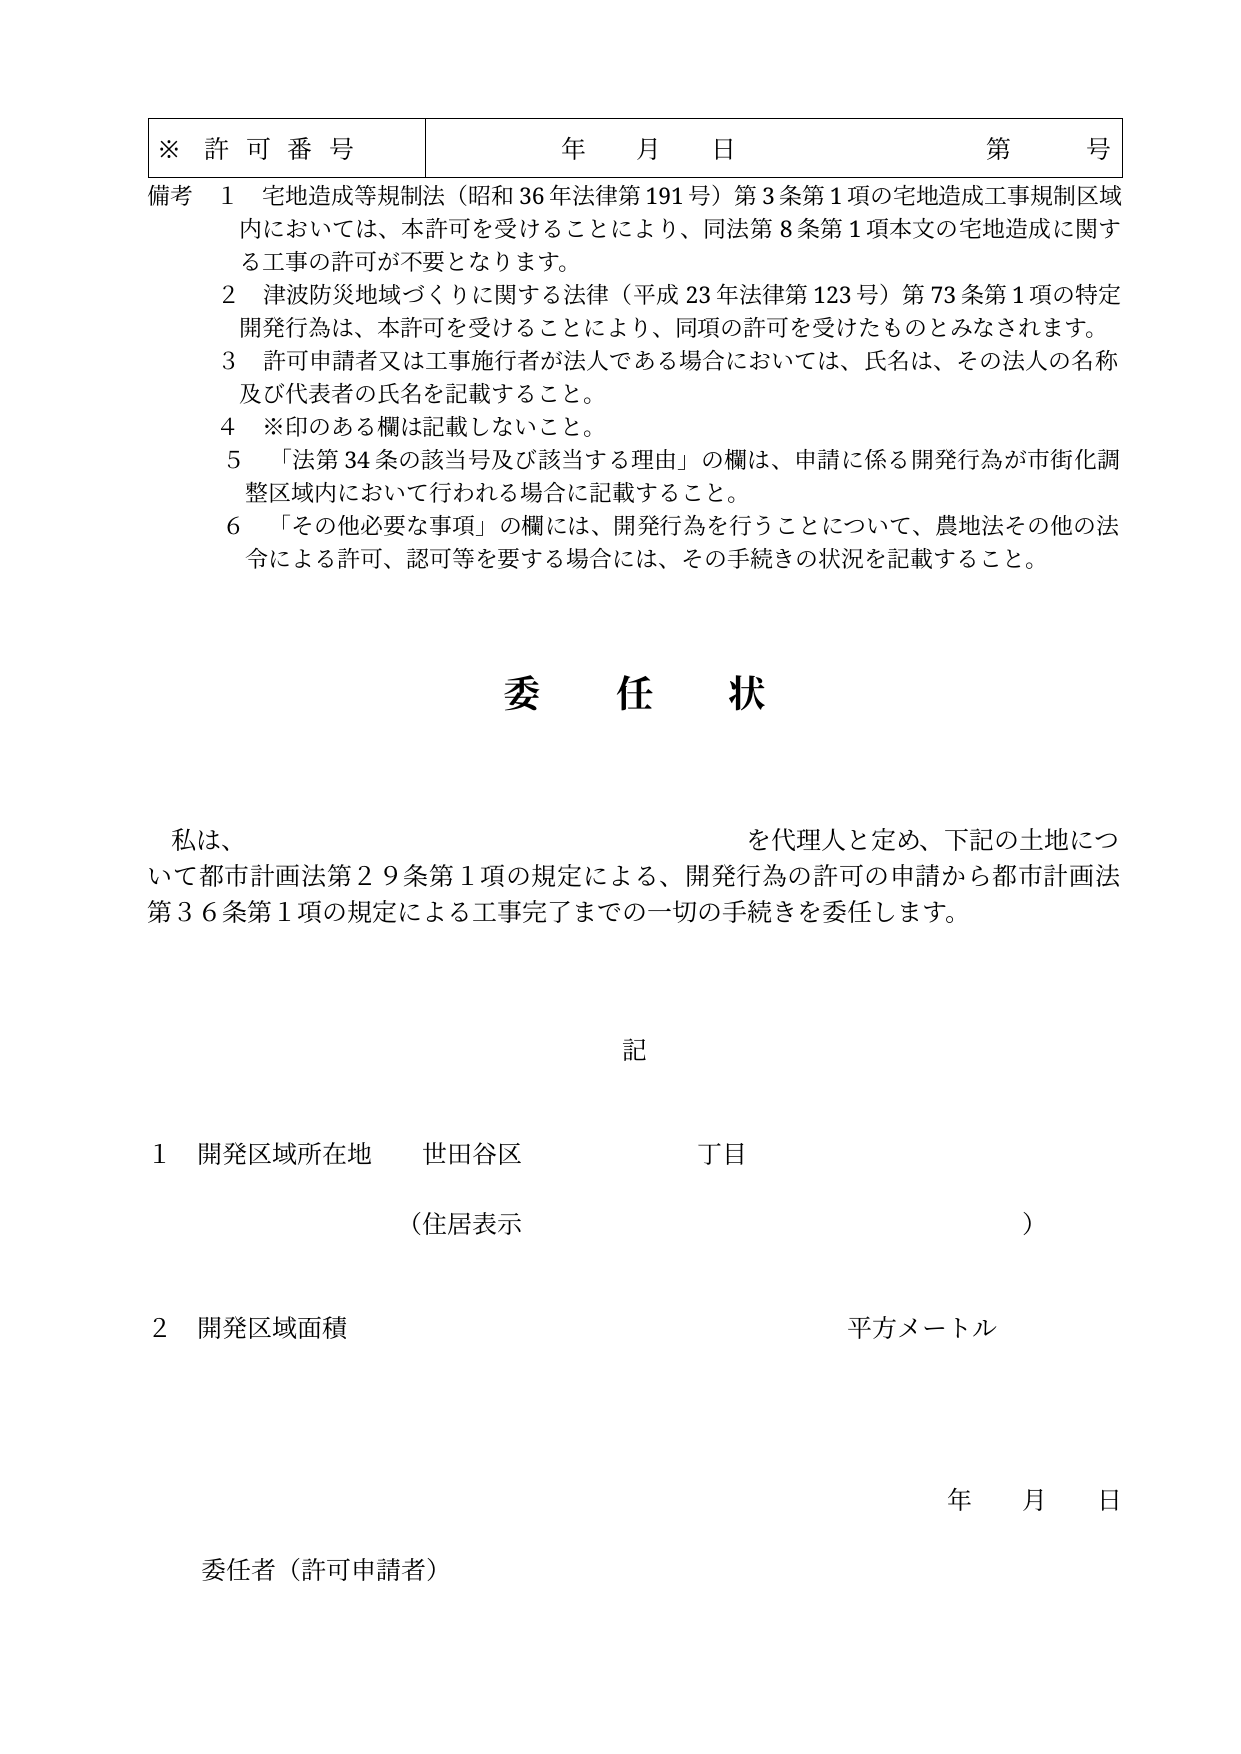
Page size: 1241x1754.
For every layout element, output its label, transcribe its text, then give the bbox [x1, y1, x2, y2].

text ５ 「法第34条の該当号及び該当する理由」の欄は、申請に係る開発行為が市街化調整区域内において行われる場合に記載すること。 [223, 442, 1122, 508]
text 年 月 日 [148, 1481, 1122, 1517]
text 委任者（許可申請者） [201, 1551, 1122, 1587]
text 備考 １ 宅地造成等規制法（昭和36年法律第191号）第3条第1項の宅地造成工事規制区域内においては、本許可を受けることにより、同法第8条第1項本文の宅地造成に関する工事の許可が不要となります。 [148, 178, 1122, 277]
text 私は、 を代理人と定め、下記の土地について都市計画法第２９条第１項の規定による、開発行為の許可の申請から都市計画法第３６条第１項の規定による工事完了までの一切の手続きを委任します。 [148, 821, 1122, 928]
subtitle 記 [148, 1031, 1122, 1067]
text 委 任 状 [148, 665, 1122, 718]
text ２ 津波防災地域づくりに関する法律（平成23年法律第123号）第73条第1項の特定開発行為は、本許可を受けることにより、同項の許可を受けたものとみなされます。 [148, 277, 1122, 343]
text １ 開発区域所在地 世田谷区 丁目 [148, 1135, 1122, 1171]
text ４ ※印のある欄は記載しないこと。 [148, 409, 1122, 442]
text ３ 許可申請者又は工事施行者が法人である場合においては、氏名は、その法人の名称及び代表者の氏名を記載すること。 [148, 343, 1122, 409]
table_cell ※ 許可番号 [149, 119, 425, 177]
table_cell 年 月 日 第 号 [426, 119, 1122, 177]
text （住居表示 ） [148, 1205, 1122, 1241]
text ６ 「その他必要な事項」の欄には、開発行為を行うことについて、農地法その他の法令による許可、認可等を要する場合には、その手続きの状況を記載すること。 [223, 508, 1122, 574]
text ２ 開発区域面積 平方メートル [148, 1309, 1122, 1345]
